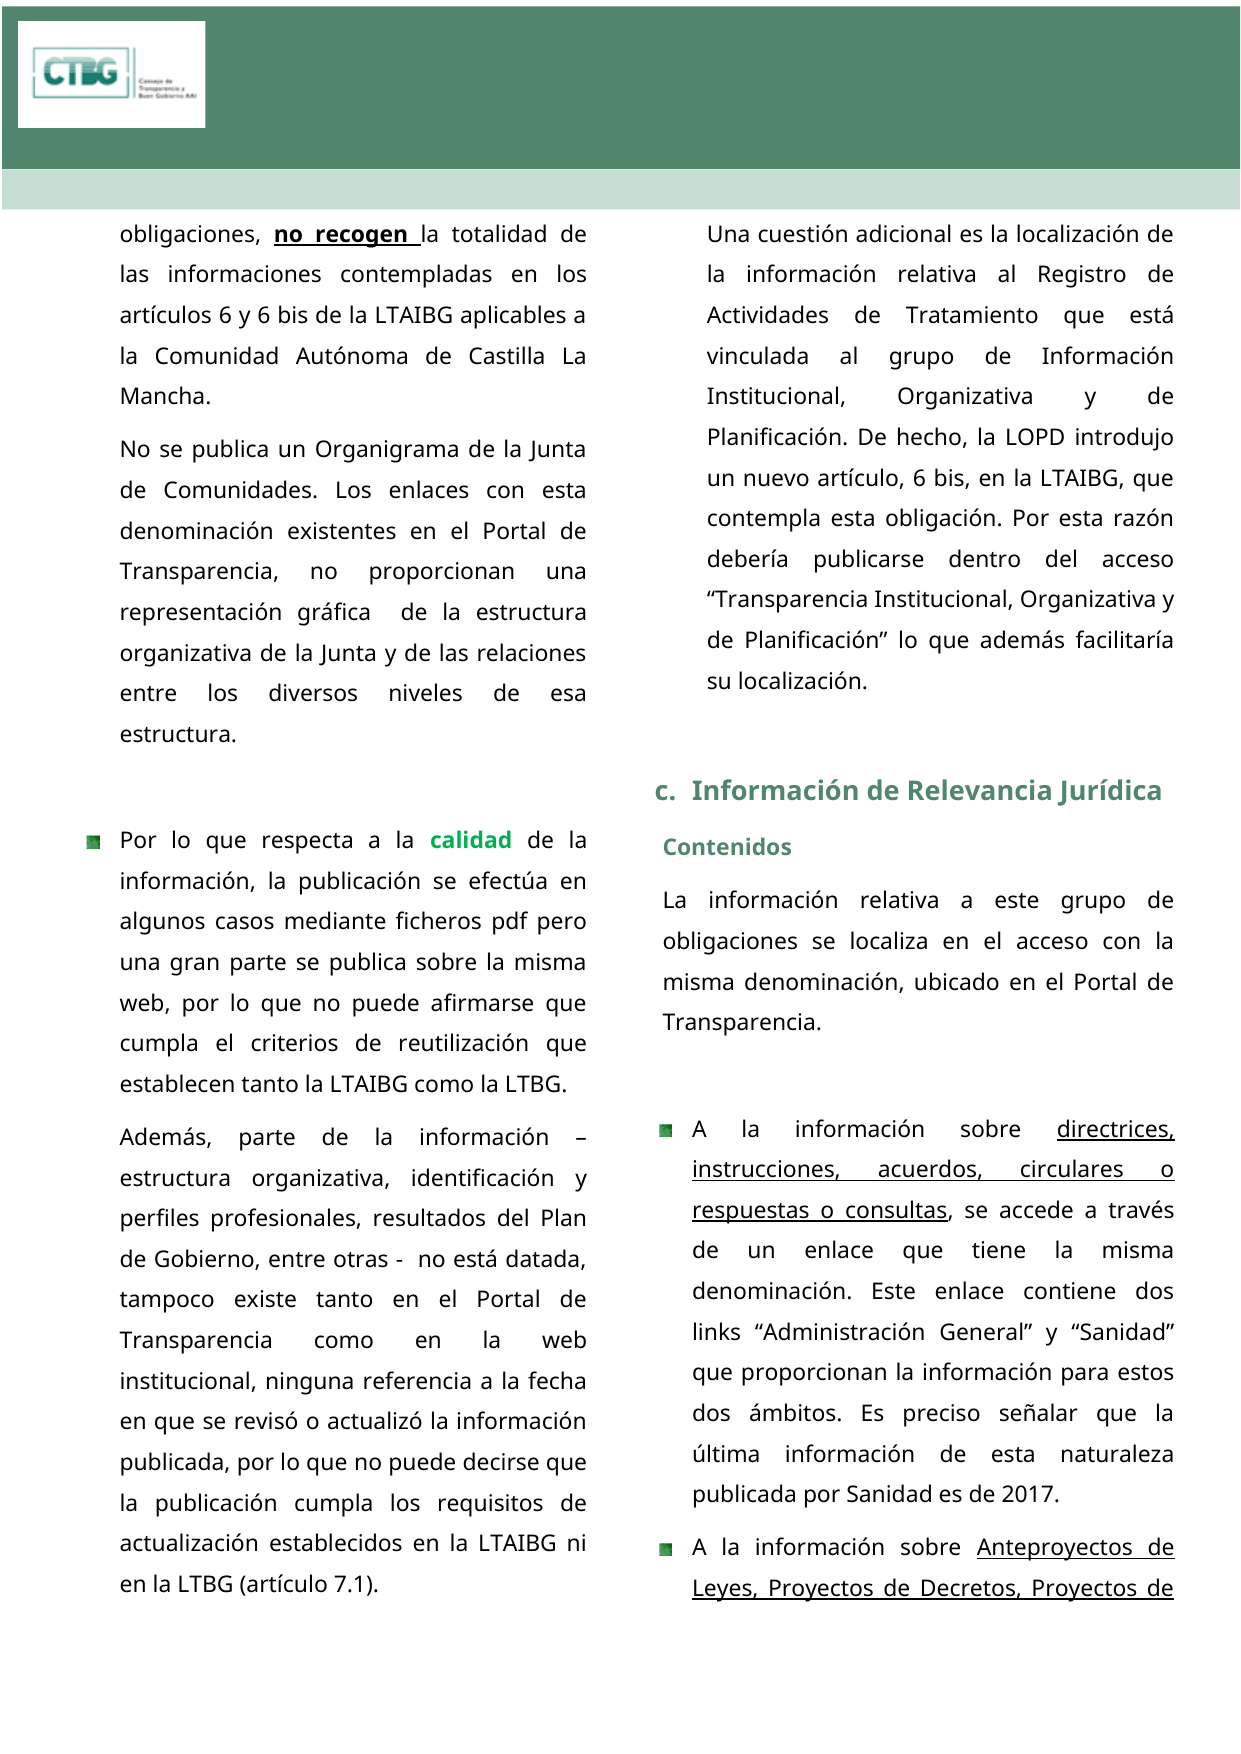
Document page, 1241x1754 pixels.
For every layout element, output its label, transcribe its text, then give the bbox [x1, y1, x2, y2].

picture [655, 1539, 672, 1556]
list Información de Relevancia Jurídica [654, 771, 1174, 808]
text Además, parte de la información – estructura organizativa, identificación y perfiles profesionales, resultados del Plan de Gobierno, entre otras - no está datada, tampoco existe tanto en el Portal de Transparencia como en la web institucional, ninguna referencia a la fecha en que se revisó o actualizó la información publicada, por lo que no puede decirse que la publicación cumpla los requisitos de actualización establecidos en la LTAIBG ni en la LTBG (artículo 7.1). [119, 1121, 587, 1599]
text No se publica un Organigrama de la Junta de Comunidades. Los enlaces con esta denominación existentes en el Portal de Transparencia, no proporcionan una representación gráfica de la estructura organizativa de la Junta y de las relaciones entre los diversos niveles de esa estructura. [119, 433, 587, 749]
picture [655, 1120, 672, 1137]
picture [82, 831, 100, 849]
subtitle Contenidos [662, 831, 1174, 863]
list A la información sobre directrices, instrucciones, acuerdos, circulares o respuestas o consultas, se accede a través de un enlace que tiene la misma denominación. Este enlace contiene dos links “Administración General” y “Sanidad” que proporcionan la información para estos dos ámbitos. Es preciso señalar que la última información de esta naturaleza publicada por Sanidad es de 2017. [654, 1113, 1174, 1509]
list Por lo que respecta a la calidad de la información, la publicación se efectúa en algunos casos mediante ficheros pdf pero una gran parte se publica sobre la misma web, por lo que no puede afirmarse que cumpla el criterios de reutilización que establecen tanto la LTAIBG como la LTBG. [82, 824, 587, 1099]
text La información relativa a este grupo de obligaciones se localiza en el acceso con la misma denominación, ubicado en el Portal de Transparencia. [662, 884, 1174, 1038]
text Una cuestión adicional es la localización de la información relativa al Registro de Actividades de Tratamiento que está vinculada al grupo de Información Institucional, Organizativa y de Planificación. De hecho, la LOPD introdujo un nuevo artículo, 6 bis, en la LTAIBG, que contempla esta obligación. Por esta razón debería publicarse dentro del acceso “Transparencia Institucional, Organizativa y de Planificación” lo que además facilitaría su localización. [707, 210, 1174, 696]
